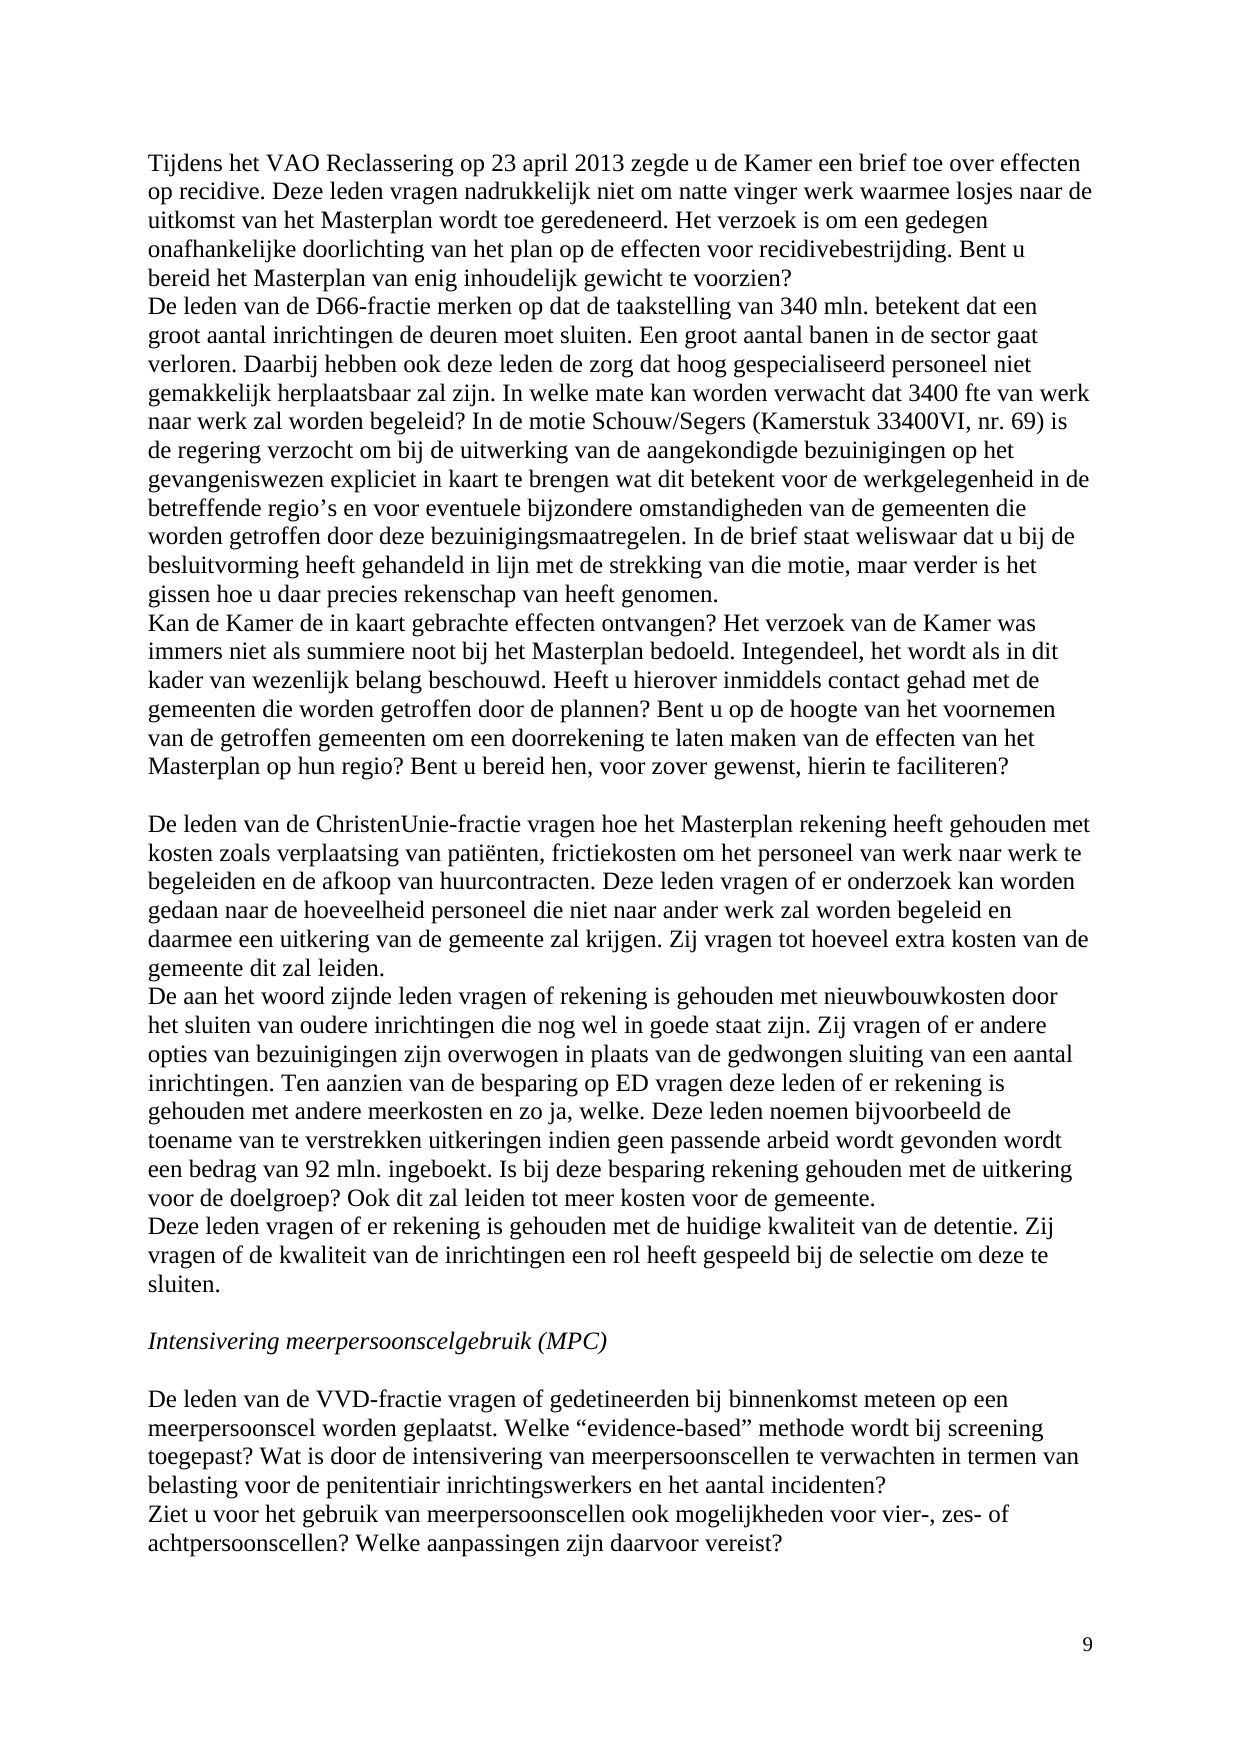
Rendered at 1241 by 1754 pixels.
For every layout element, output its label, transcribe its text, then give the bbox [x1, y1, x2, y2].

text De leden van de D66-fractie merken op dat de taakstelling van 340 mln. betekent dat een groot aantal inrichtingen de deuren moet sluiten. Een groot aantal banen in de sector gaat verloren. Daarbij hebben ook deze leden de zorg dat hoog gespecialiseerd personeel niet gemakkelijk herplaatsbaar zal zijn. In welke mate kan worden verwacht dat 3400 fte van werk naar werk zal worden begeleid? In de motie Schouw/Segers (Kamerstuk 33400VI, nr. 69) is de regering verzocht om bij de uitwerking van de aangekondigde bezuinigingen op het gevangeniswezen expliciet in kaart te brengen wat dit betekent voor de werkgelegenheid in de betreffende regio’s en voor eventuele bijzondere omstandigheden van de gemeenten die worden getroffen door deze bezuinigingsmaatregelen. In de brief staat weliswaar dat u bij de besluitvorming heeft gehandeld in lijn met de strekking van die motie, maar verder is het gissen hoe u daar precies rekenschap van heeft genomen. [148, 291, 1093, 608]
text De aan het woord zijnde leden vragen of rekening is gehouden met nieuwbouwkosten door het sluiten van oudere inrichtingen die nog wel in goede staat zijn. Zij vragen of er andere opties van bezuinigingen zijn overwogen in plaats van de gedwongen sluiting van een aantal inrichtingen. Ten aanzien van de besparing op ED vragen deze leden of er rekening is gehouden met andere meerkosten en zo ja, welke. Deze leden noemen bijvoorbeeld de toename van te verstrekken uitkeringen indien geen passende arbeid wordt gevonden wordt een bedrag van 92 mln. ingeboekt. Is bij deze besparing rekening gehouden met de uitkering voor de doelgroep? Ook dit zal leiden tot meer kosten voor de gemeente. [148, 981, 1093, 1211]
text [148, 148, 1093, 291]
text Ziet u voor het gebruik van meerpersoonscellen ook mogelijkheden voor vier-, zes- of achtpersoonscellen? Welke aanpassingen zijn daarvoor vereist? [148, 1499, 1093, 1556]
text De leden van de ChristenUnie-fractie vragen hoe het Masterplan rekening heeft gehouden met kosten zoals verplaatsing van patiënten, frictiekosten om het personeel van werk naar werk te begeleiden en de afkoop van huurcontracten. Deze leden vragen of er onderzoek kan worden gedaan naar de hoeveelheid personeel die niet naar ander werk zal worden begeleid en daarmee een uitkering van de gemeente zal krijgen. Zij vragen tot hoeveel extra kosten van de gemeente dit zal leiden. [148, 809, 1093, 981]
text Deze leden vragen of er rekening is gehouden met de huidige kwaliteit van de detentie. Zij vragen of de kwaliteit van de inrichtingen een rol heeft gespeeld bij de selectie om deze te sluiten. [148, 1211, 1093, 1298]
text Intensivering meerpersoonscelgebruik (MPC) [148, 1326, 1093, 1355]
text De leden van de VVD-fractie vragen of gedetineerden bij binnenkomst meteen op een meerpersoonscel worden geplaatst. Welke “evidence-based” methode wordt bij screening toegepast? Wat is door de intensivering van meerpersoonscellen te verwachten in termen van belasting voor de penitentiair inrichtingswerkers en het aantal incidenten? [148, 1384, 1093, 1499]
text Kan de Kamer de in kaart gebrachte effecten ontvangen? Het verzoek van de Kamer was immers niet als summiere noot bij het Masterplan bedoeld. Integendeel, het wordt als in dit kader van wezenlijk belang beschouwd. Heeft u hierover inmiddels contact gehad met de gemeenten die worden getroffen door de plannen? Bent u op de hoogte van het voornemen van de getroffen gemeenten om een doorrekening te laten maken van de effecten van het Masterplan op hun regio? Bent u bereid hen, voor zover gewenst, hierin te faciliteren? [148, 608, 1093, 780]
